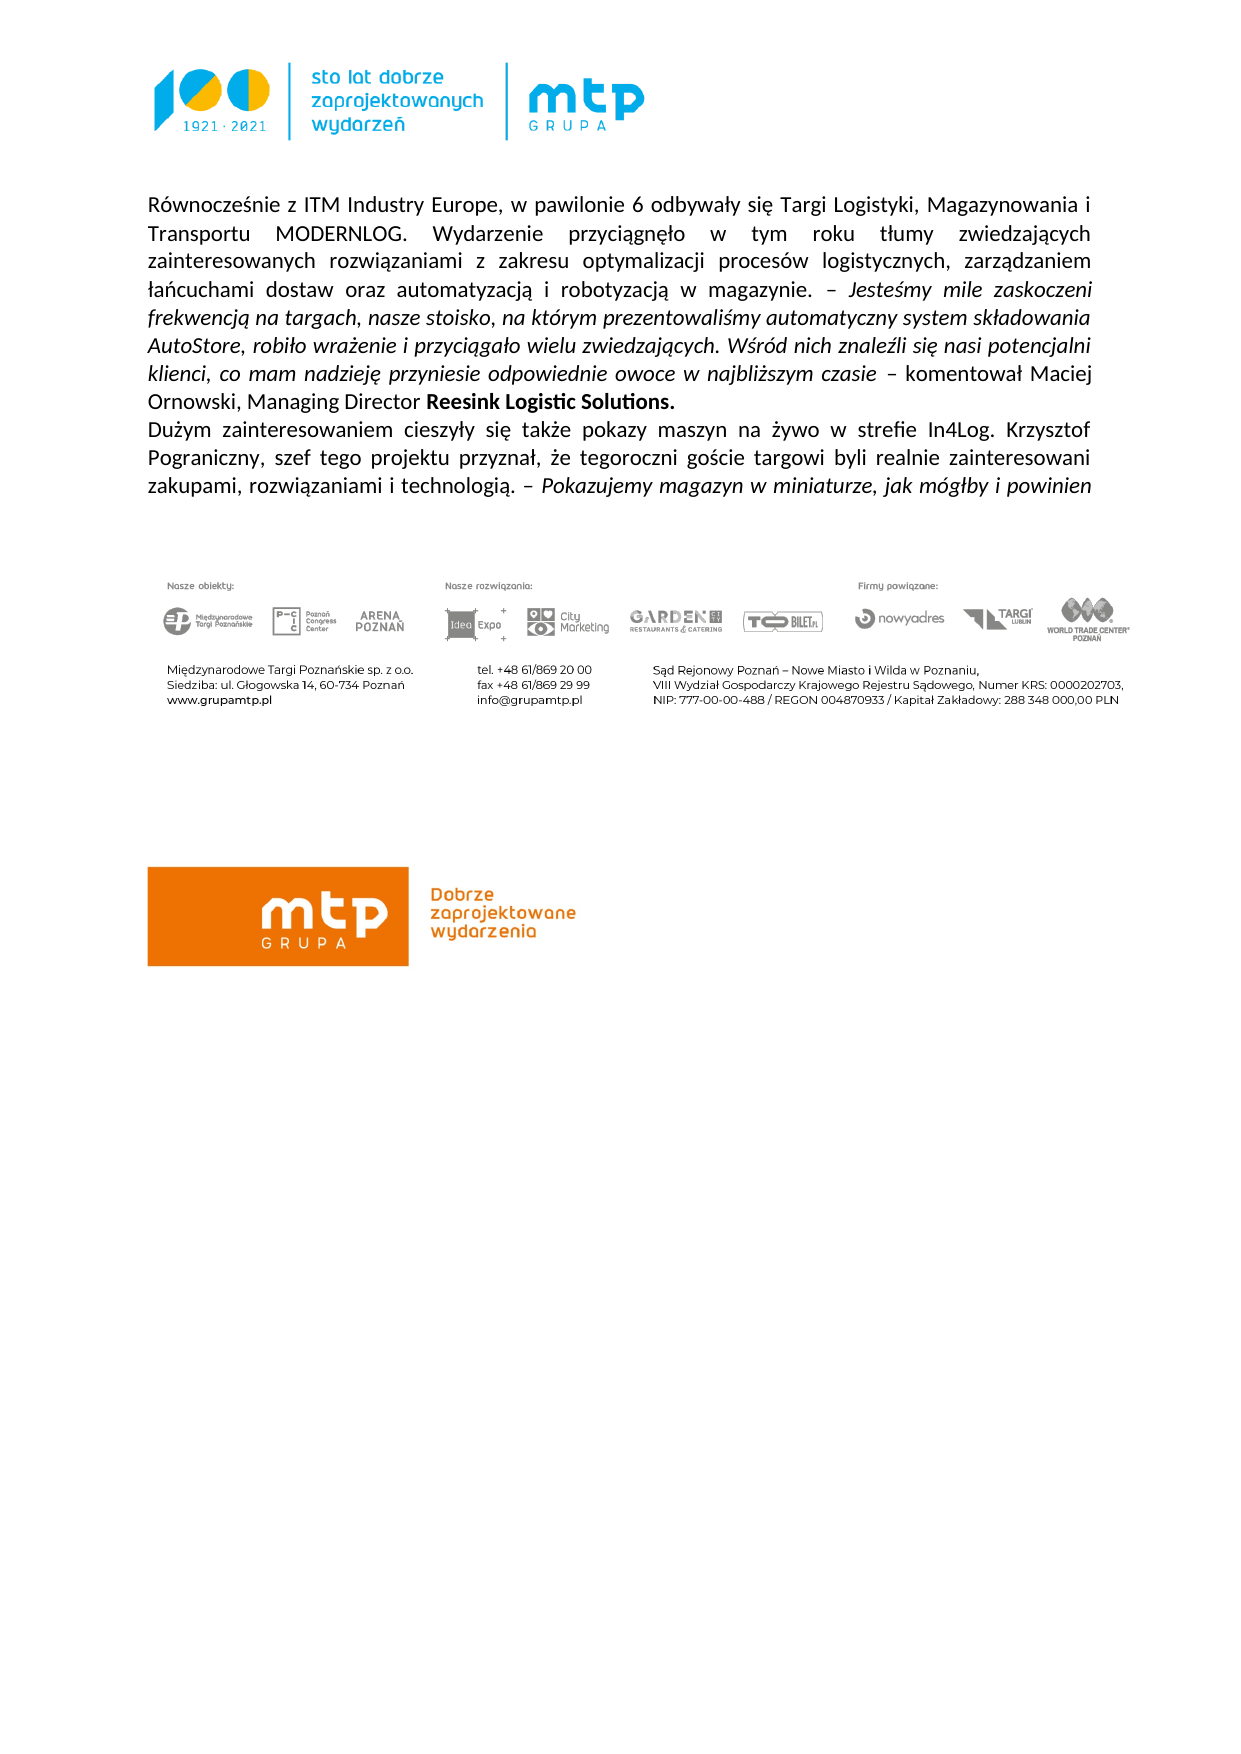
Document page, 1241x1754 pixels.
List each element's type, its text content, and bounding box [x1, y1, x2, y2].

text Dużym zainteresowaniem cieszyły się także pokazy maszyn na żywo w strefie In4Log. Krzysztof Pograniczny, szef tego projektu przyznał, że tegoroczni goście targowi byli realnie zainteresowani zakupami, rozwiązaniami i technologią. – Pokazujemy magazyn w miniaturze, jak mógłby i powinien wyglądać w rzeczywistości, gdzie obsługiwać go może w zasadzie jedna osoba – opowiadał redaktor naczelny MiD, Top Logistyk oraz Kaizen. [148, 415, 1092, 499]
picture [147, 536, 1241, 785]
text Równocześnie z ITM Industry Europe, w pawilonie 6 odbywały się Targi Logistyki, Magazynowania i Transportu MODERNLOG. Wydarzenie przyciągnęło w tym roku tłumy zwiedzających zainteresowanych rozwiązaniami z zakresu optymalizacji procesów logistycznych, zarządzaniem łańcuchami dostaw oraz automatyzacją i robotyzacją w magazynie. – Jesteśmy mile zaskoczeni frekwencją na targach, nasze stoisko, na którym prezentowaliśmy automatyczny system składowania AutoStore, robiło wrażenie i przyciągało wielu zwiedzających. Wśród nich znaleźli się nasi potencjalni klienci, co mam nadzieję przyniesie odpowiednie owoce w najbliższym czasie – komentował Maciej Ornowski, Managing Director Reesink Logistic Solutions. [148, 191, 1092, 415]
picture [147, 812, 1093, 1754]
picture [147, 23, 669, 191]
